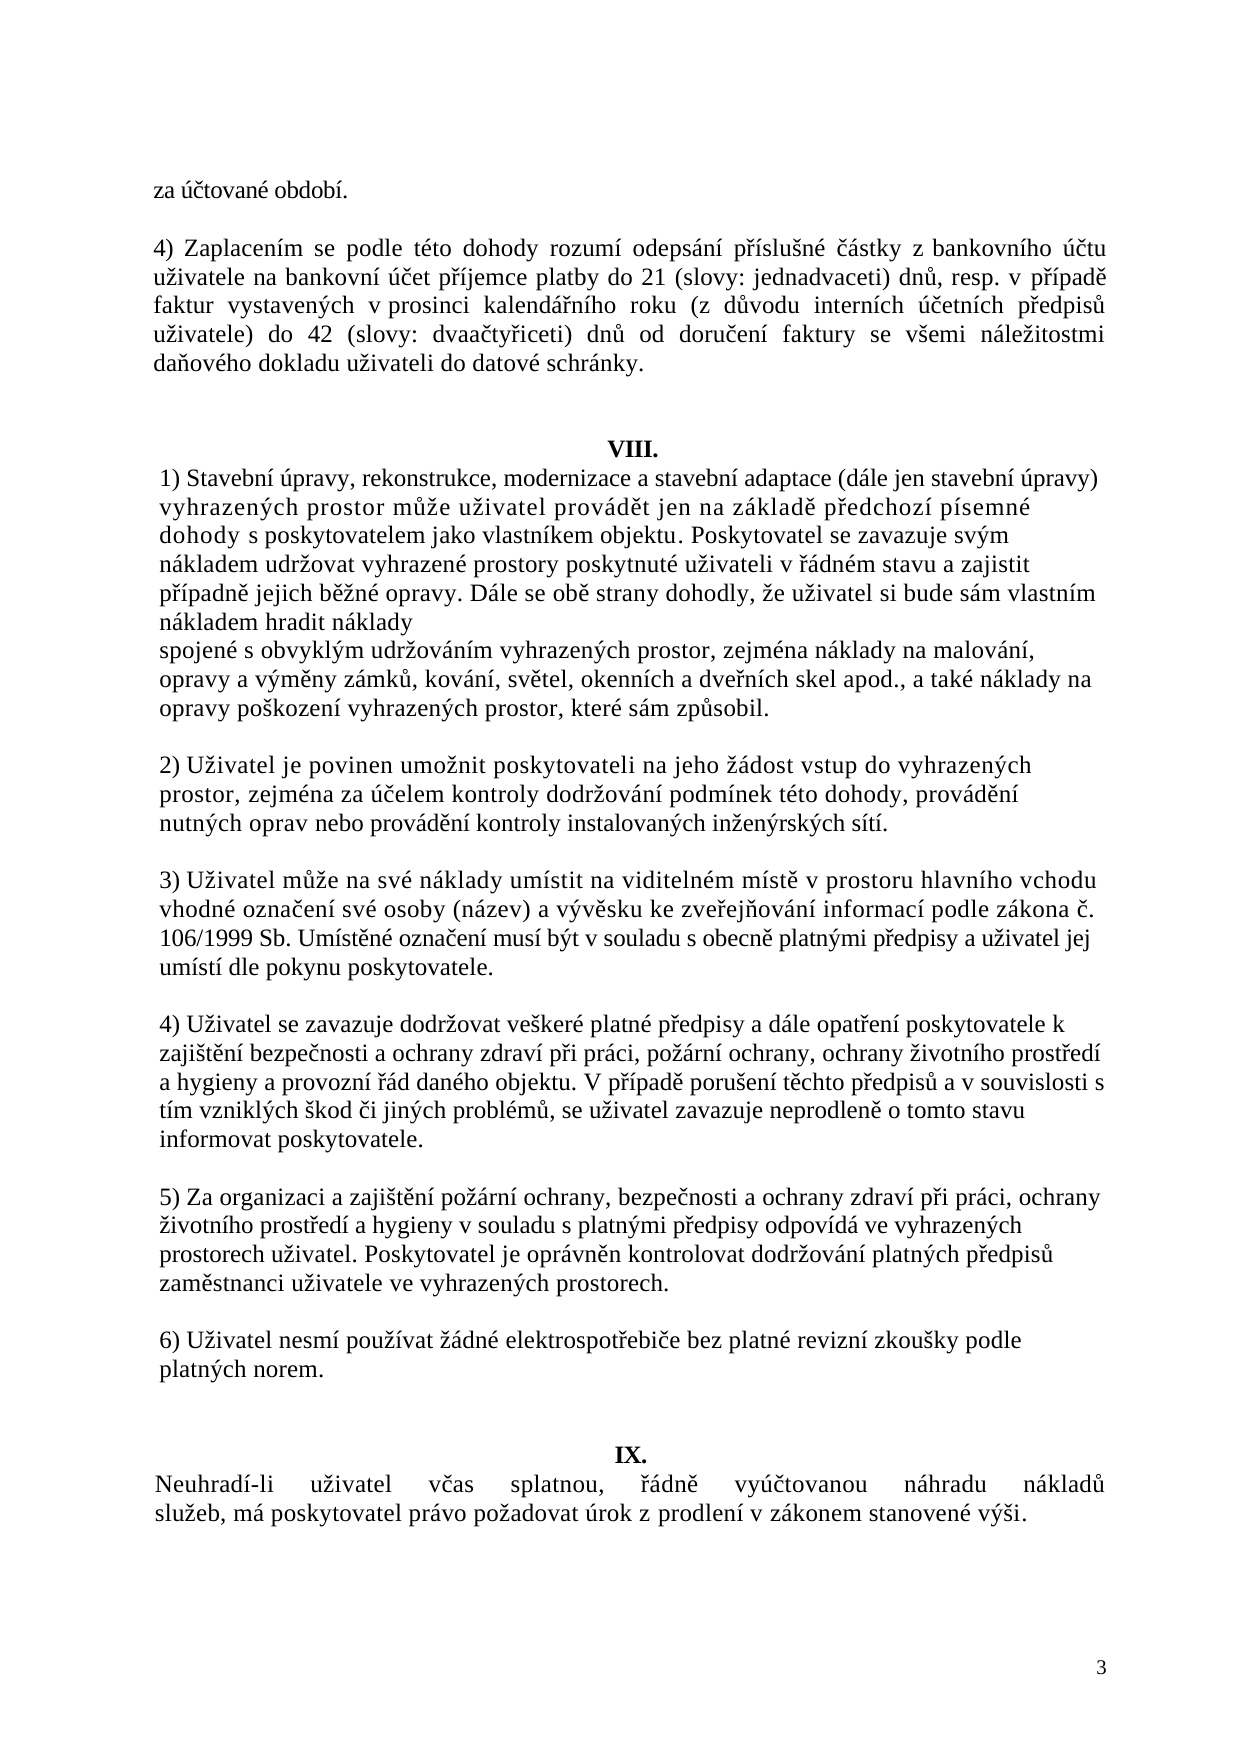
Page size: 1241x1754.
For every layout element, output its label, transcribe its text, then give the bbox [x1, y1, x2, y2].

text 5) Za organizaci a zajištění požární ochrany, bezpečnosti a ochrany zdraví při práci, ochrany životního prostředí a hygieny v souladu s platnými předpisy odpovídá ve vyhrazených prostorech uživatel. Poskytovatel je oprávněn kontrolovat dodržování platných předpisů zaměstnanci uživatele ve vyhrazených prostorech. [159, 1182, 1107, 1297]
text 4) Uživatel se zavazuje dodržovat veškeré platné předpisy a dále opatření poskytovatele k zajištění bezpečnosti a ochrany zdraví při práci, požární ochrany, ochrany životního prostředí a hygieny a provozní řád daného objektu. V případě porušení těchto předpisů a v souvislosti s tím vzniklých škod či jiných problémů, se uživatel zavazuje neprodleně o tomto stavu informovat poskytovatele. [159, 1009, 1107, 1153]
list Zaplacením se podle této dohody rozumí odepsání příslušné částky z bankovního účtu uživatele na bankovní účet příjemce platby do 21 (slovy: jednadvaceti) dnů, resp. v případě faktur vystavených v prosinci kalendářního roku (z důvodu interních účetních předpisů uživatele) do 42 (slovy: dvaačtyřiceti) dnů od doručení faktury se všemi náležitostmi daňového dokladu uživateli do datové schránky. [153, 233, 1107, 377]
text 2) Uživatel je povinen umožnit poskytovateli na jeho žádost vstup do vyhrazených prostor, zejména za účelem kontroly dodržování podmínek této dohody, provádění nutných oprav nebo provádění kontroly instalovaných inženýrských sítí. [159, 751, 1107, 837]
text 6) Uživatel nesmí používat žádné elektrospotřebiče bez platné revizní zkoušky podle platných norem. [159, 1326, 1107, 1383]
text VIII. [159, 434, 1107, 463]
text 1) Stavební úpravy, rekonstrukce, modernizace a stavební adaptace (dále jen stavební úpravy) vyhrazených prostor může uživatel provádět jen na základě předchozí písemné dohody s poskytovatelem jako vlastníkem objektu. Poskytovatel se zavazuje svým nákladem udržovat vyhrazené prostory poskytnuté uživateli v řádném stavu a zajistit případně jejich běžné opravy. Dále se obě strany dohodly, že uživatel si bude sám vlastním nákladem hradit náklady spojené s obvyklým udržováním vyhrazených prostor, zejména náklady na malování, opravy a výměny zámků, kování, světel, okenních a dveřních skel apod., a také náklady na opravy poškození vyhrazených prostor, které sám způsobil. [159, 463, 1107, 722]
text za účtované období. [153, 176, 1107, 204]
text IX. [155, 1441, 1107, 1469]
text Neuhradí-li uživatel včas splatnou, řádně vyúčtovanou náhradu nákladů služeb, má poskytovatel právo požadovat úrok z prodlení v zákonem stanovené výši. [154, 1469, 1107, 1527]
text 3) Uživatel může na své náklady umístit na viditelném místě v prostoru hlavního vchodu vhodné označení své osoby (název) a vývěsku ke zveřejňování informací podle zákona č. 106/1999 Sb. Umístěné označení musí být v souladu s obecně platnými předpisy a uživatel jej umístí dle pokynu poskytovatele. [159, 866, 1107, 981]
